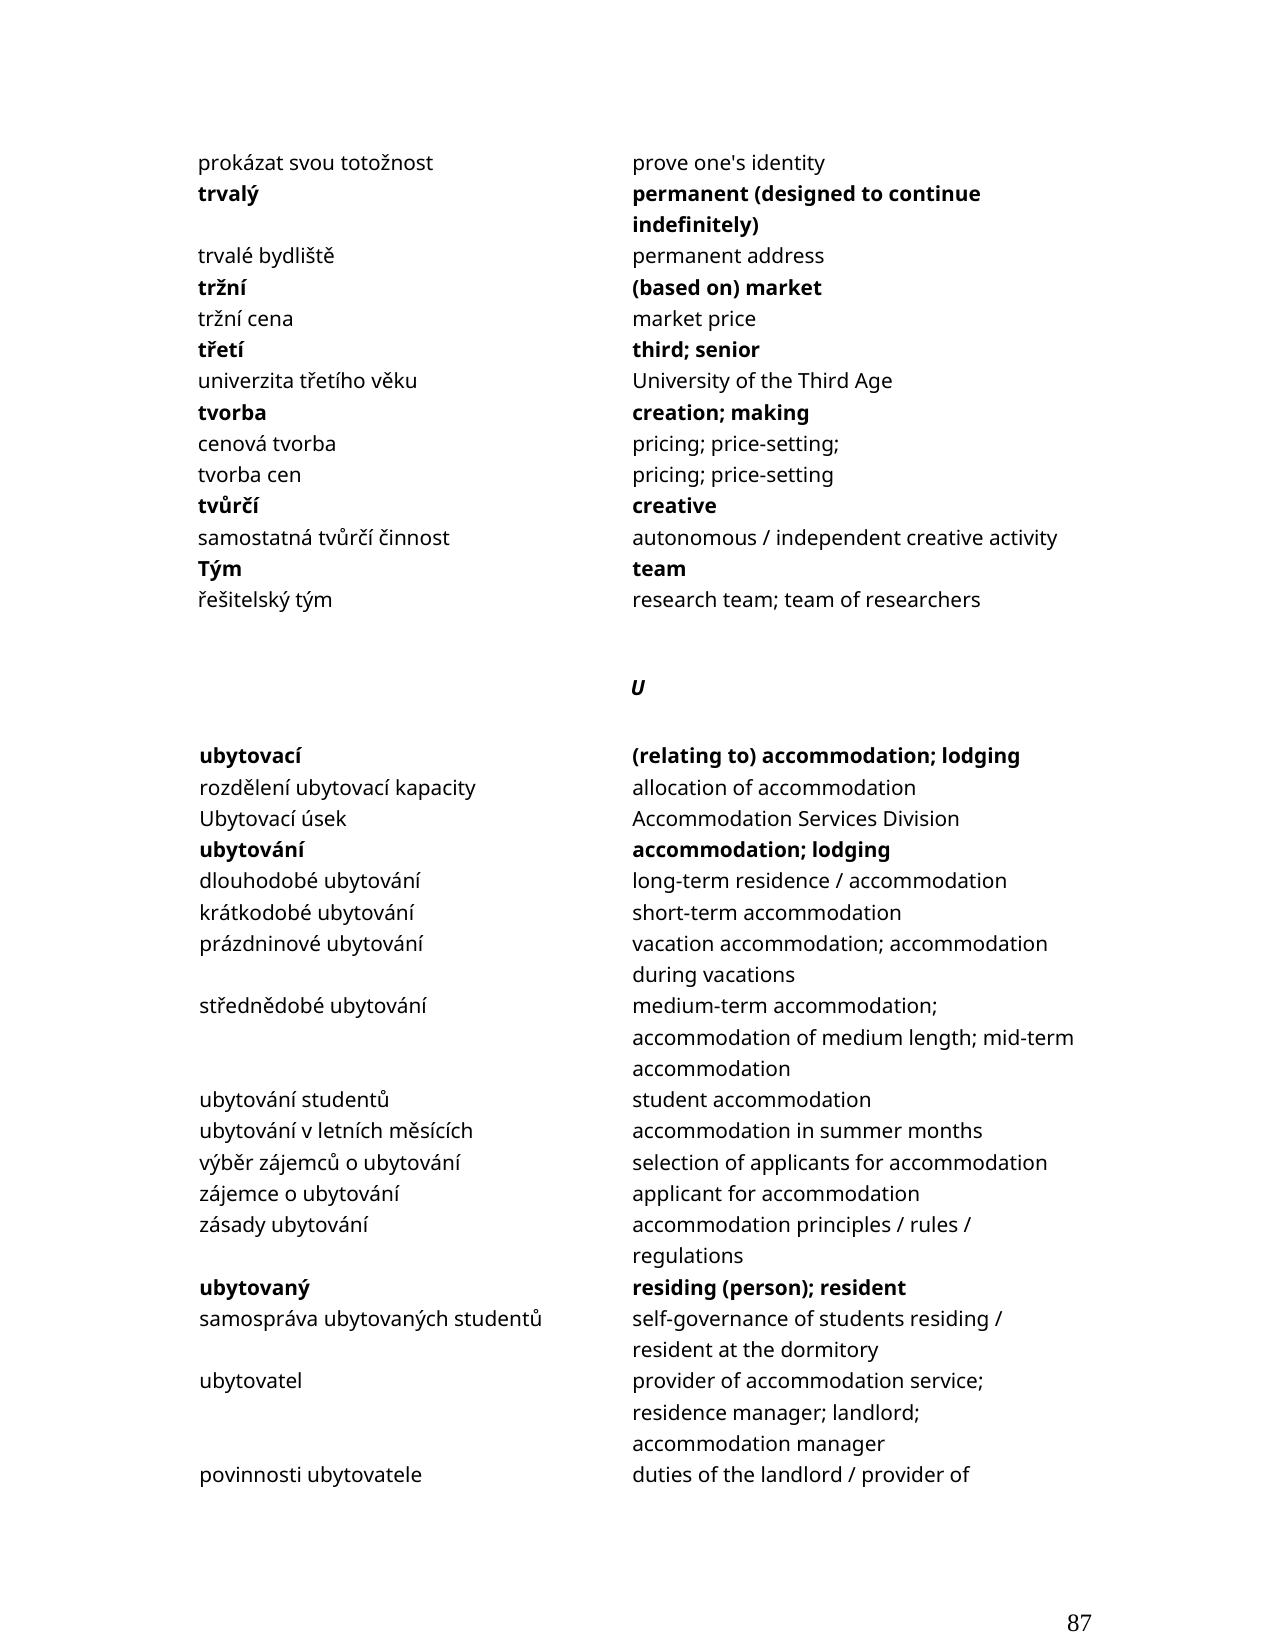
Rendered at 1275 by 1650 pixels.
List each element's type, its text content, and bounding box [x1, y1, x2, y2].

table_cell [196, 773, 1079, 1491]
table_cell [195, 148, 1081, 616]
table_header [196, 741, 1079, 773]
subtitle U [148, 673, 1127, 701]
